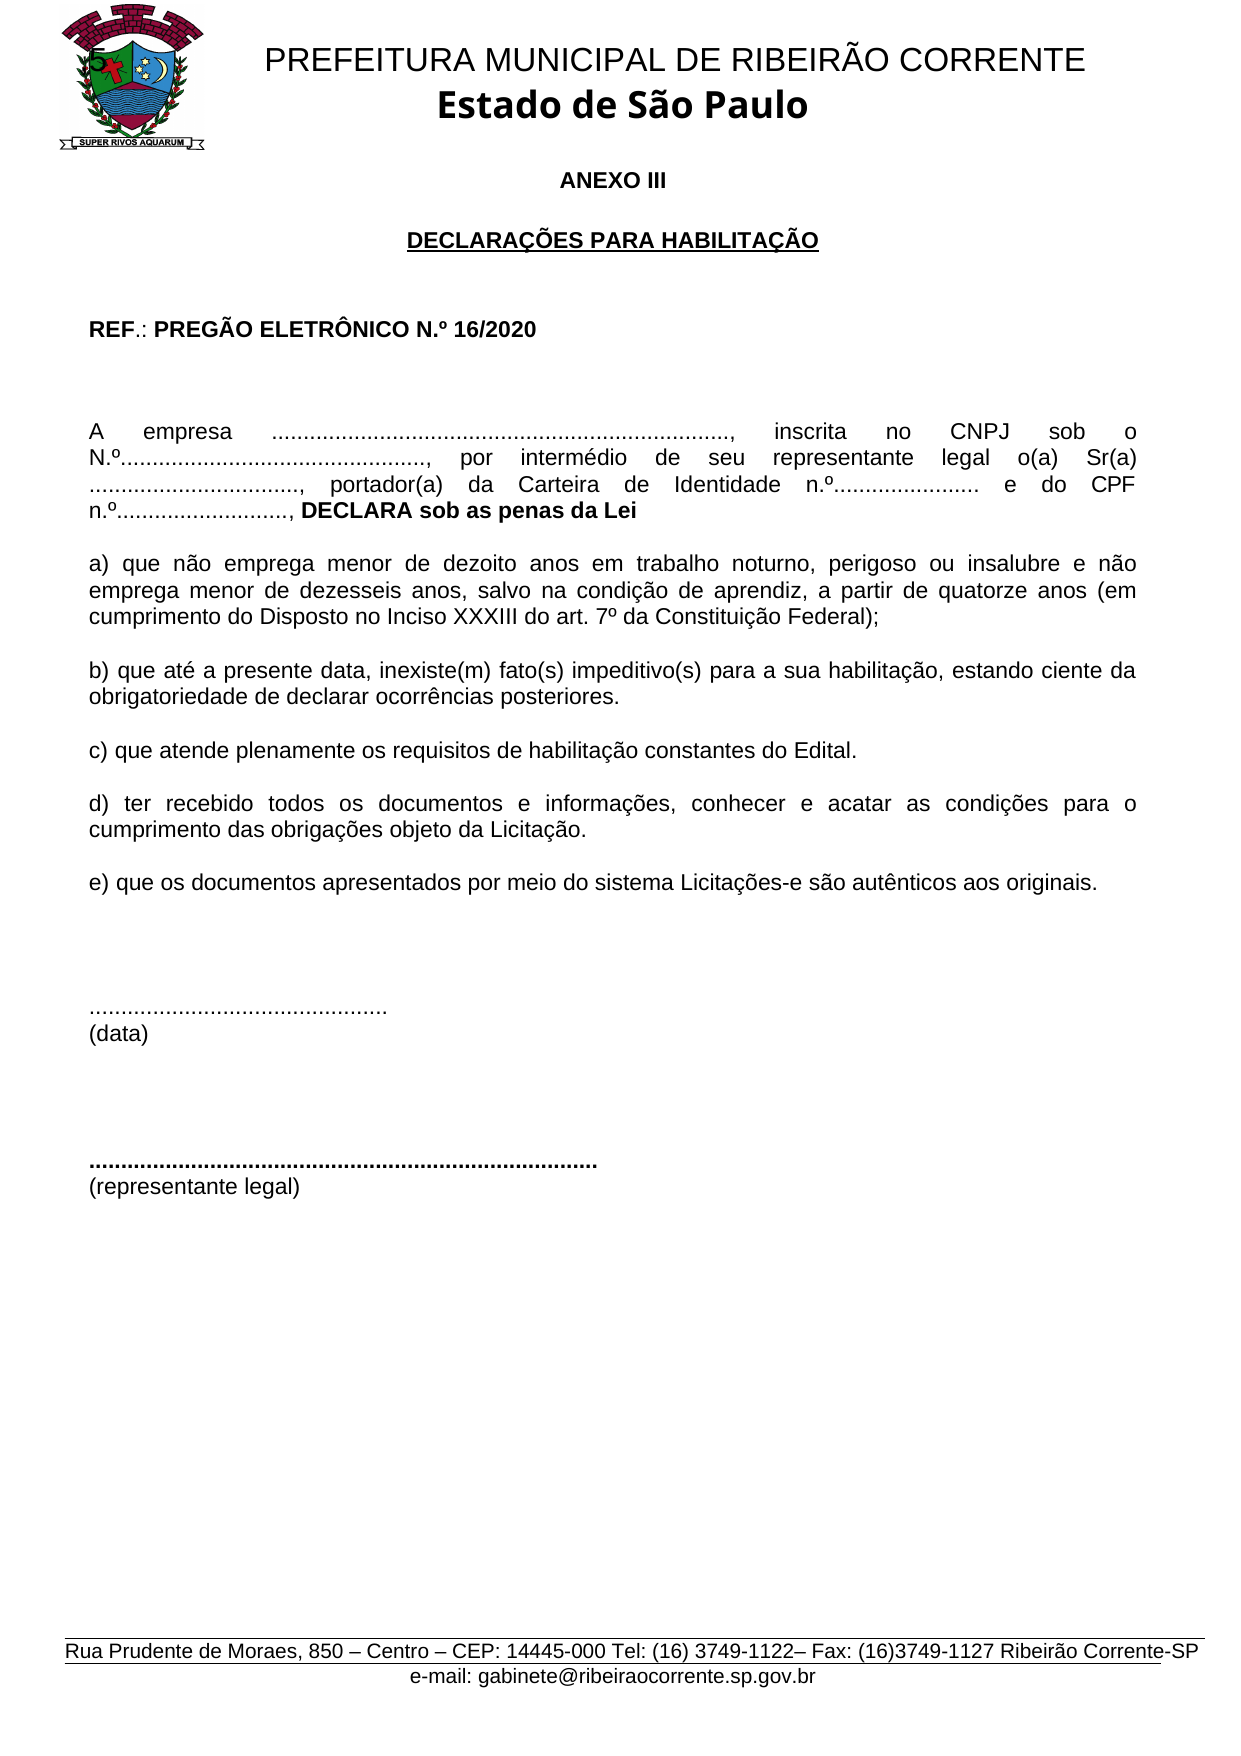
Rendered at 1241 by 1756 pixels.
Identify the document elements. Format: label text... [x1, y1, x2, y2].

text DECLARAÇÕES PARA HABILITAÇÃO [359, 227, 866, 253]
text A empresa ........................................................................, inscrita no CNPJ sob o [89, 418, 1161, 445]
list que até a presente data, inexiste(m) fato(s) impeditivo(s) para a sua habilitação, estando ciente da obrigatoriedade de declarar ocorrências posteriores. [89, 657, 1137, 709]
list que atende plenamente os requisitos de habilitação constantes do Edital. [89, 737, 1161, 763]
text ANEXO III [359, 167, 866, 193]
list que não emprega menor de dezoito anos em trabalho noturno, perigoso ou insalubre e não emprega menor de dezesseis anos, salvo na condição de aprendiz, a partir de quatorze anos (em cumprimento do Disposto no Inciso XXXIII do art. 7º da Constituição Federal); [89, 550, 1138, 629]
text ............................................... [89, 993, 1161, 1020]
list ter recebido todos os documentos e informações, conhecer e acatar as condições para o cumprimento das obrigações objeto da Licitação. [89, 790, 1137, 842]
list que os documentos apresentados por meio do sistema Licitações-e são autênticos aos originais. [89, 869, 1161, 895]
text (representante legal) [89, 1173, 1161, 1199]
text N.º................................................, por intermédio de seu representante legal o(a) Sr(a) [89, 445, 1161, 471]
text REF.: PREGÃO ELETRÔNICO N.º 16/2020 [89, 316, 1161, 342]
text ................................., portador(a) da Carteira de Identidade n.º....................... e do CPF n.º , DECLARA sob as penas da Lei [89, 471, 1137, 524]
picture [59, 4, 205, 150]
text (data) [89, 1020, 1161, 1046]
text ................................................................................ [89, 1147, 1161, 1173]
